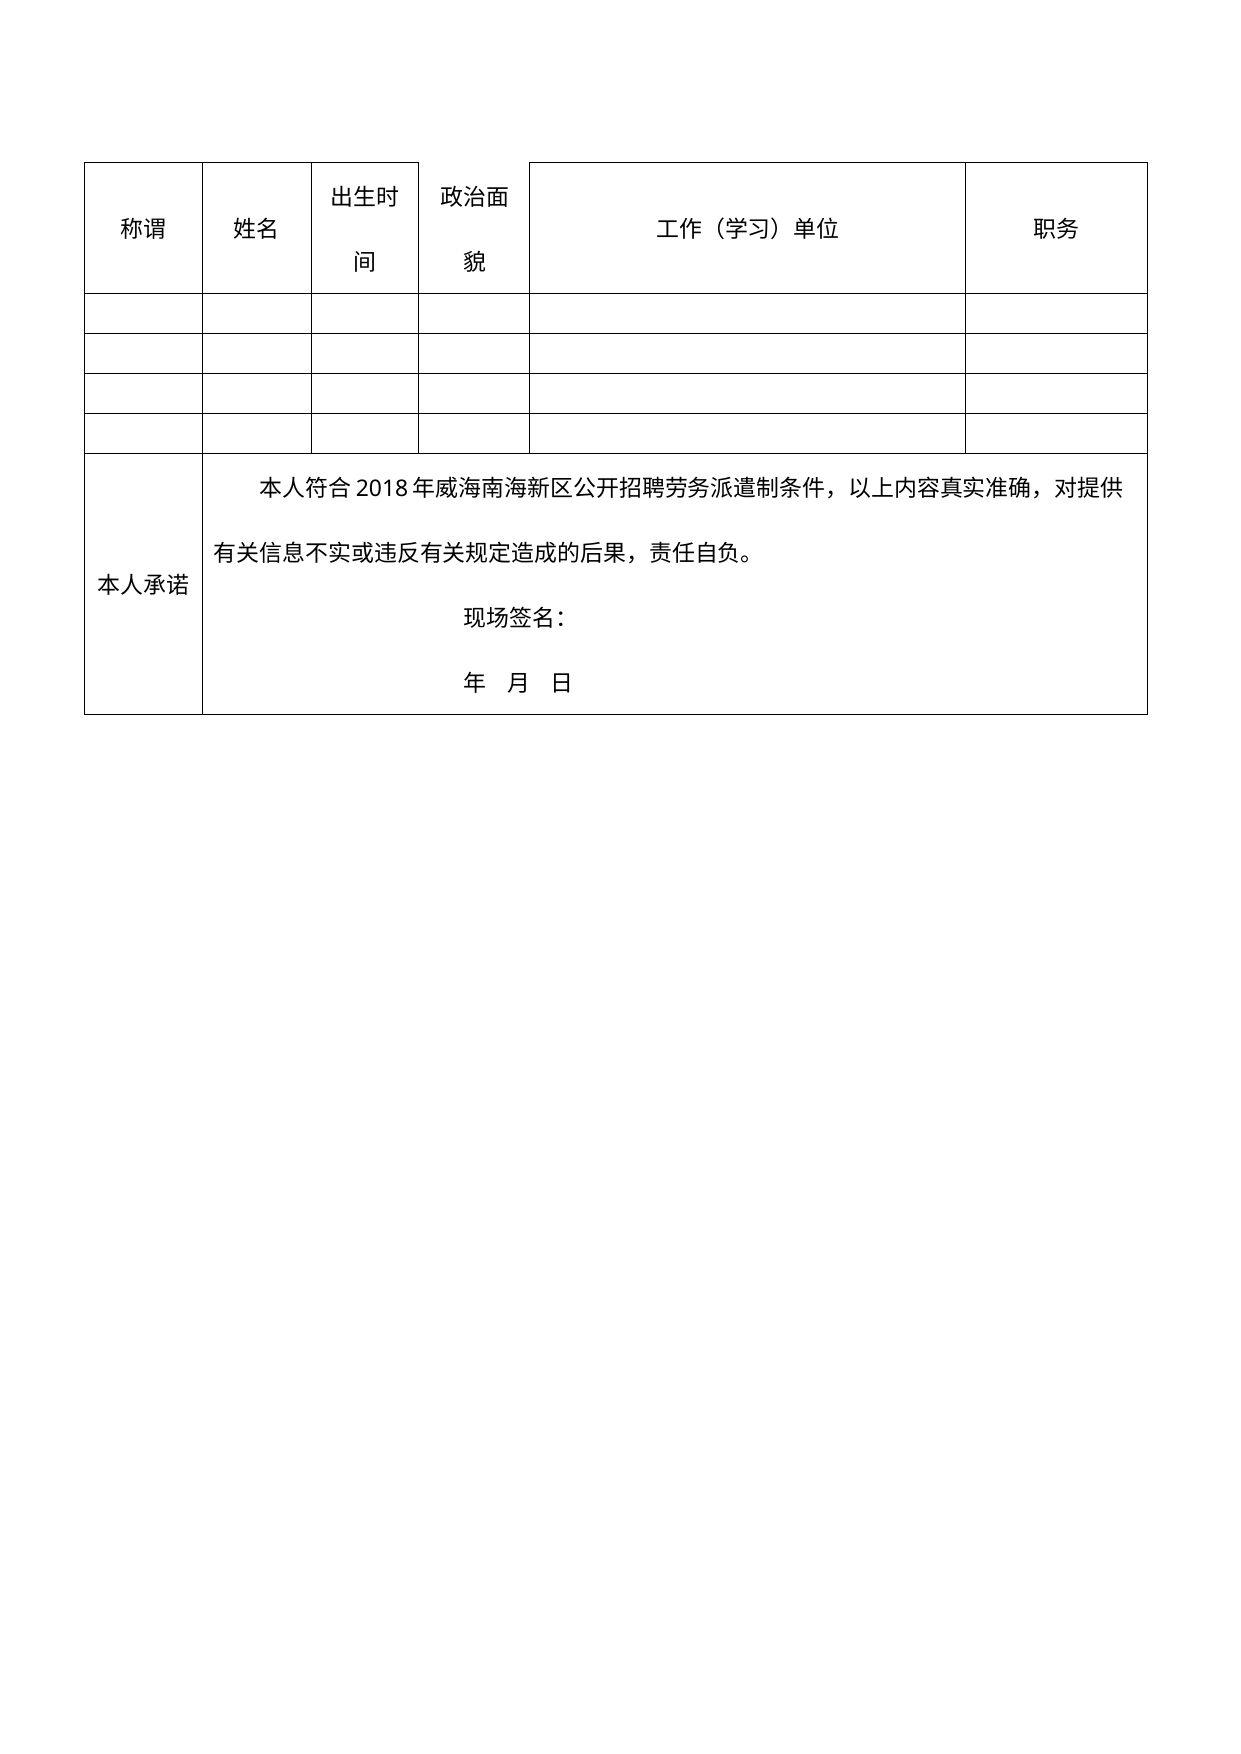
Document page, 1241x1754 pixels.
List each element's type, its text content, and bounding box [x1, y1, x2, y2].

table_cell [530, 294, 965, 333]
table_cell [419, 294, 529, 333]
table_cell [203, 294, 311, 333]
table_cell [203, 414, 311, 453]
table_cell 本人承诺 [85, 454, 202, 714]
table_cell 本人符合2018年威海南海新区公开招聘劳务派遣制条件，以上内容真实准确，对提供有关信息不实或违反有关规定造成的后果，责任自负。 现场签名： 年 月 日 [203, 454, 1147, 714]
table_cell [203, 374, 311, 413]
table_cell [966, 414, 1147, 453]
table_cell [530, 414, 965, 453]
table_cell [85, 414, 202, 453]
table_cell [203, 334, 311, 373]
table_cell [312, 414, 418, 453]
table_cell [966, 374, 1147, 413]
table_cell [530, 334, 965, 373]
table_cell [966, 334, 1147, 373]
table_cell [419, 334, 529, 373]
table_cell [966, 294, 1147, 333]
table_cell [85, 294, 202, 333]
table_cell [85, 374, 202, 413]
table_cell [530, 374, 965, 413]
table_cell 姓名 [203, 163, 311, 293]
table_cell 工作（学习）单位 [530, 163, 965, 293]
table_cell [85, 334, 202, 373]
table_cell [312, 294, 418, 333]
table_cell [419, 374, 529, 413]
table_cell 称谓 [85, 163, 202, 293]
table_cell 政治面貌 [419, 162, 529, 293]
table_cell [419, 414, 529, 453]
table_cell 出生时间 [312, 163, 418, 293]
table_cell [312, 374, 418, 413]
table_cell 职务 [966, 163, 1147, 293]
table_cell [312, 334, 418, 373]
